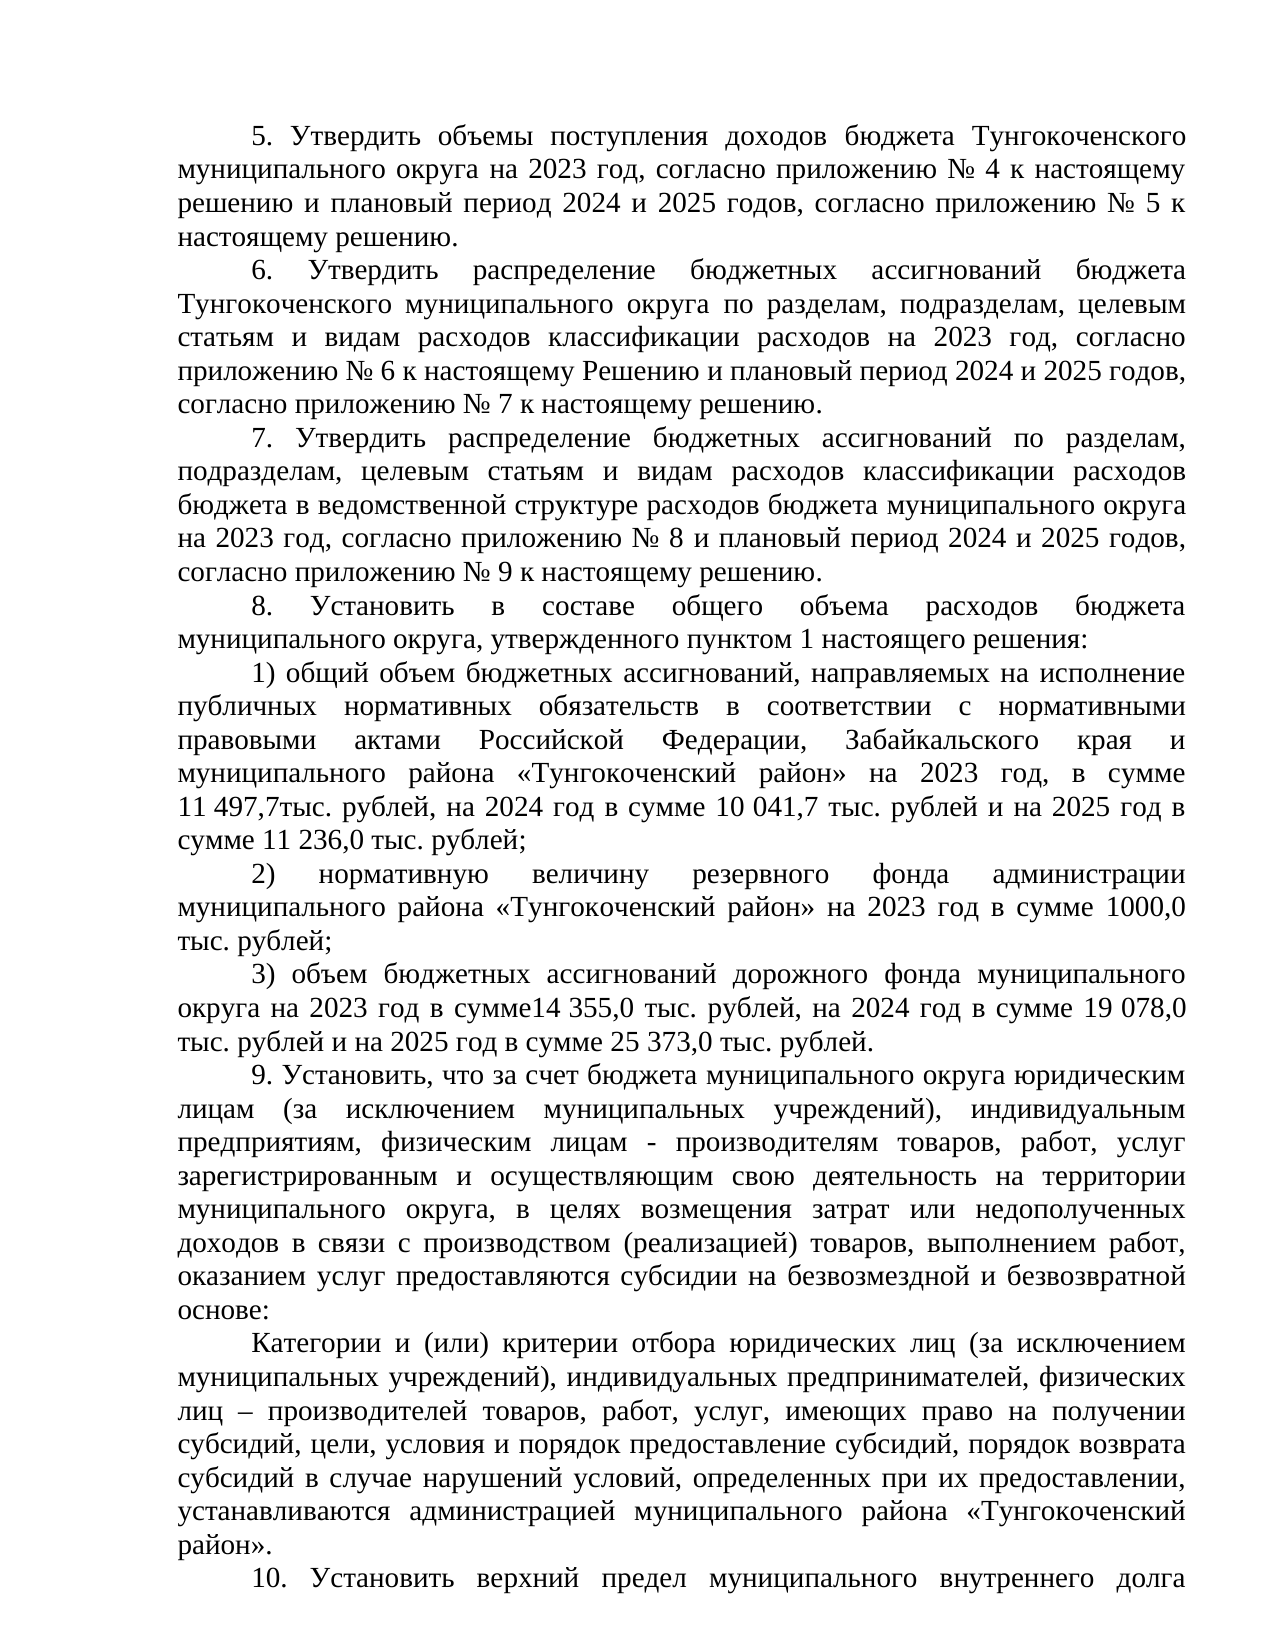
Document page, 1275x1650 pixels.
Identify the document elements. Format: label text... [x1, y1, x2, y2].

text Категории и (или) критерии отбора юридических лиц (за исключением муниципальных учреждений), индивидуальных предпринимателей, физических лиц – производителей товаров, работ, услуг, имеющих право на получении субсидий, цели, условия и порядок предоставление субсидий, порядок возврата субсидий в случае нарушений условий, определенных при их предоставлении, устанавливаются администрацией муниципального района «Тунгокоченский район». [177, 1326, 1186, 1560]
text 9. Установить, что за счет бюджета муниципального округа юридическим лицам (за исключением муниципальных учреждений), индивидуальным предприятиям, физическим лицам - производителям товаров, работ, услуг зарегистрированным и осуществляющим свою деятельность на территории муниципального округа, в целях возмещения затрат или недополученных доходов в связи с производством (реализацией) товаров, выполнением работ, оказанием услуг предоставляются субсидии на безвозмездной и безвозвратной основе: [177, 1057, 1186, 1326]
text 2) нормативную величину резервного фонда администрации муниципального района «Тунгокоченский район» на 2023 год в сумме 1000,0 тыс. рублей; [177, 856, 1186, 957]
text 8. Установить в составе общего объема расходов бюджета муниципального округа, утвержденного пунктом 1 настоящего решения: [177, 588, 1186, 655]
text 1) общий объем бюджетных ассигнований, направляемых на исполнение публичных нормативных обязательств в соответствии с нормативными правовыми актами Российской Федерации, Забайкальского края и муниципального района «Тунгокоченский район» на 2023 год, в сумме 11 497,7тыс. рублей, на 2024 год в сумме 10 041,7 тыс. рублей и на 2025 год в сумме 11 236,0 тыс. рублей; [177, 655, 1186, 856]
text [177, 1560, 1186, 1594]
text 7. Утвердить распределение бюджетных ассигнований по разделам, подразделам, целевым статьям и видам расходов классификации расходов бюджета в ведомственной структуре расходов бюджета муниципального округа на 2023 год, согласно приложению № 8 и плановый период 2024 и 2025 годов, согласно приложению № 9 к настоящему решению. [177, 420, 1186, 588]
text 5. Утвердить объемы поступления доходов бюджета Тунгокоченского муниципального округа на 2023 год, согласно приложению № 4 к настоящему решению и плановый период 2024 и 2025 годов, согласно приложению № 5 к настоящему решению. [177, 118, 1186, 252]
text 6. Утвердить распределение бюджетных ассигнований бюджета Тунгокоченского муниципального округа по разделам, подразделам, целевым статьям и видам расходов классификации расходов на 2023 год, согласно приложению № 6 к настоящему Решению и плановый период 2024 и 2025 годов, согласно приложению № 7 к настоящему решению. [177, 252, 1186, 420]
text 3) объем бюджетных ассигнований дорожного фонда муниципального округа на 2023 год в сумме14 355,0 тыс. рублей, на 2024 год в сумме 19 078,0 тыс. рублей и на 2025 год в сумме 25 373,0 тыс. рублей. [177, 957, 1186, 1057]
